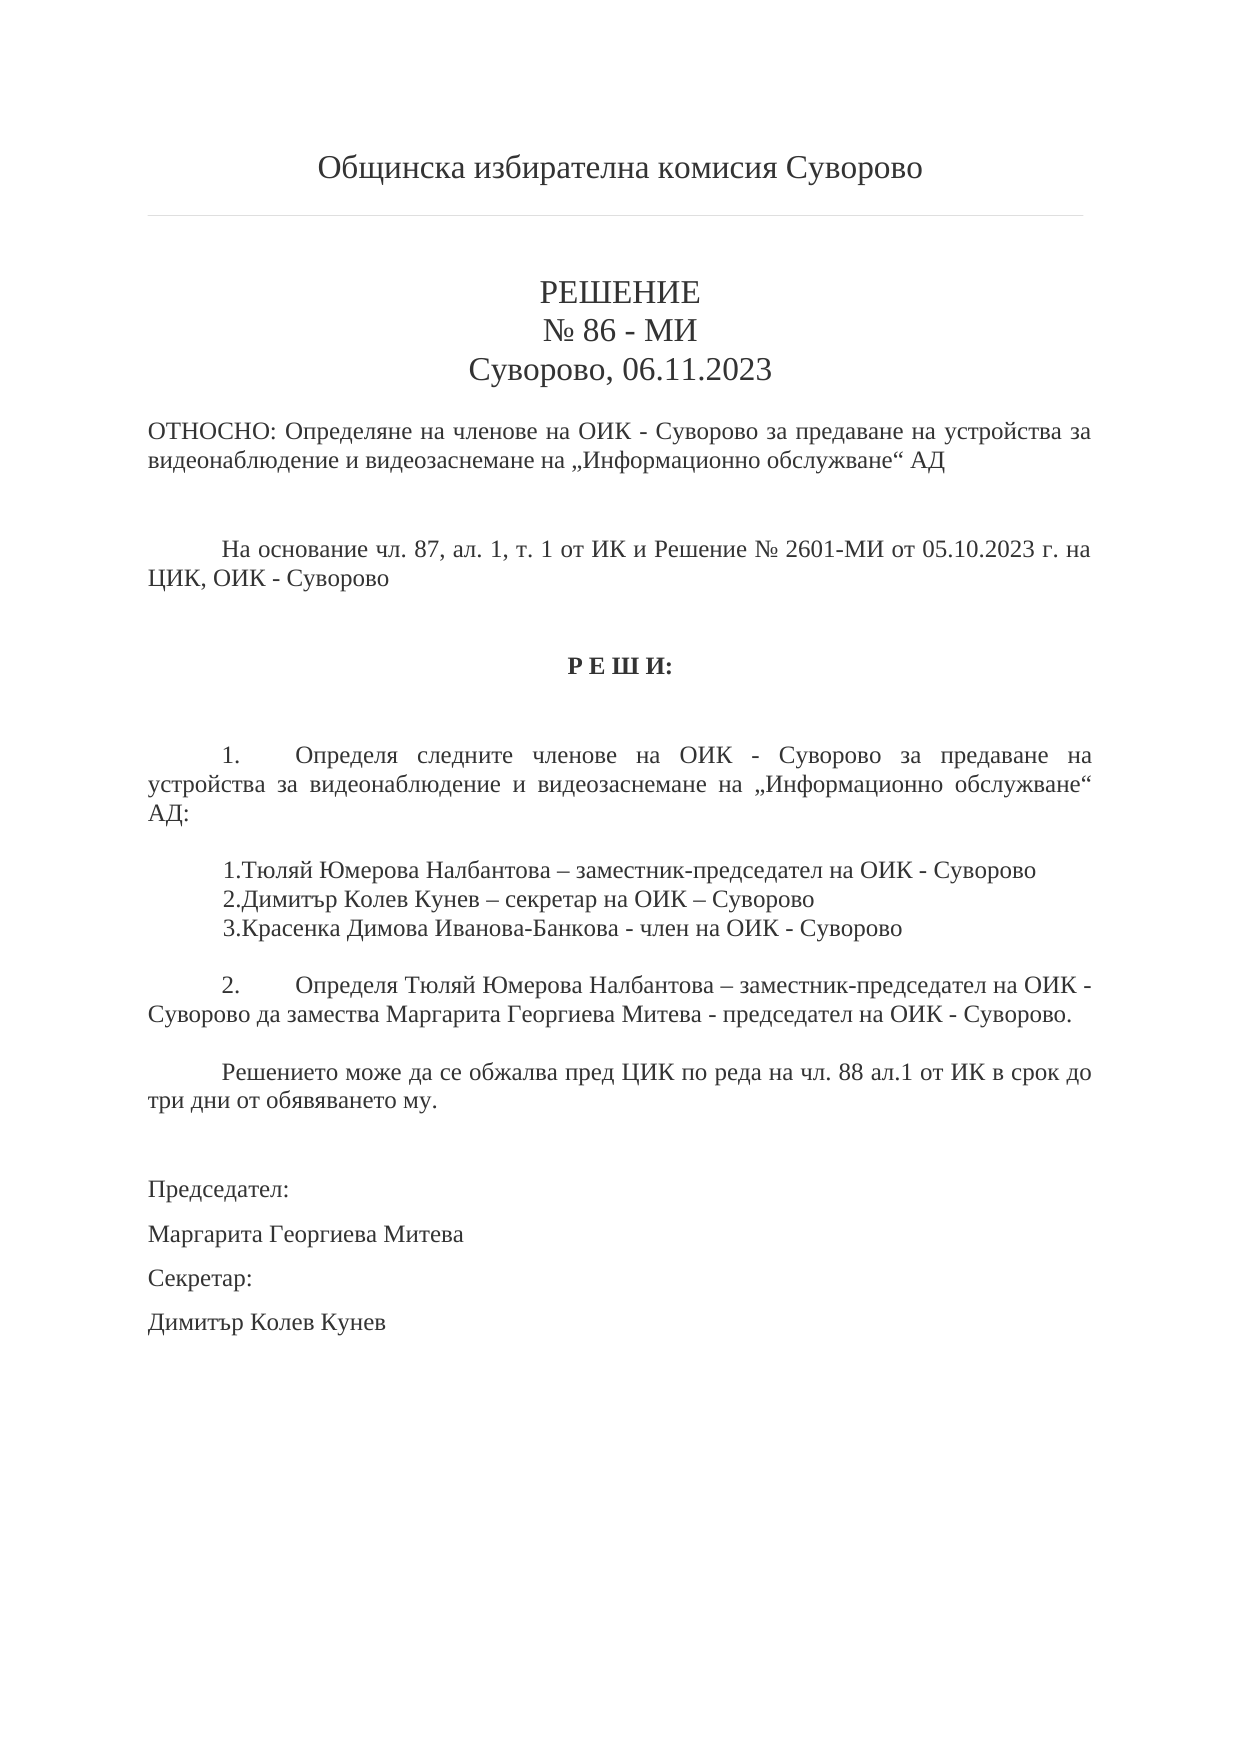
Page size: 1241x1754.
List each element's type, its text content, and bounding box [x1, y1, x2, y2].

text Секретар: [148, 1263, 1093, 1292]
list 3.Красенка Димова Иванова-Банкова - член на ОИК - Суворово [223, 913, 1093, 941]
text Димитър Колев Кунев [148, 1307, 1093, 1336]
list Определя Тюляй Юмерова Налбантова – заместник-председател на ОИК - Суворово да замества Маргарита Георгиева Митева - председател на ОИК - Суворово. [148, 970, 1093, 1028]
text Председател: [148, 1174, 1093, 1203]
text ОТНОСНО: Определяне на членове на ОИК - Суворово за предаване на устройства за видеонаблюдение и видеозаснемане на „Информационно обслужване“ АД [148, 416, 1093, 474]
text Р Е Ш И: [148, 651, 1093, 680]
text Общинска избирателна комисия Суворово [148, 148, 1093, 186]
list Определя следните членове на ОИК - Суворово за предаване на устройства за видеонаблюдение и видеозаснемане на „Информационно обслужване“ АД: [148, 740, 1093, 826]
list 2.Димитър Колев Кунев – секретар на ОИК – Суворово [223, 884, 1093, 913]
text Маргарита Георгиева Митева [148, 1219, 1093, 1247]
text Решението може да се обжалва пред ЦИК по реда на чл. 88 ал.1 от ИК в срок до три дни от обявяването му. [148, 1057, 1093, 1114]
text На основание чл. 87, ал. 1, т. 1 от ИК и Решение № 2601-МИ от 05.10.2023 г. на ЦИК, ОИК - Суворово [148, 534, 1093, 591]
text РЕШЕНИЕ № 86 - МИ Суворово, 06.11.2023 [148, 272, 1093, 387]
list 1.Тюляй Юмерова Налбантова – заместник-председател на ОИК - Суворово [223, 855, 1093, 884]
